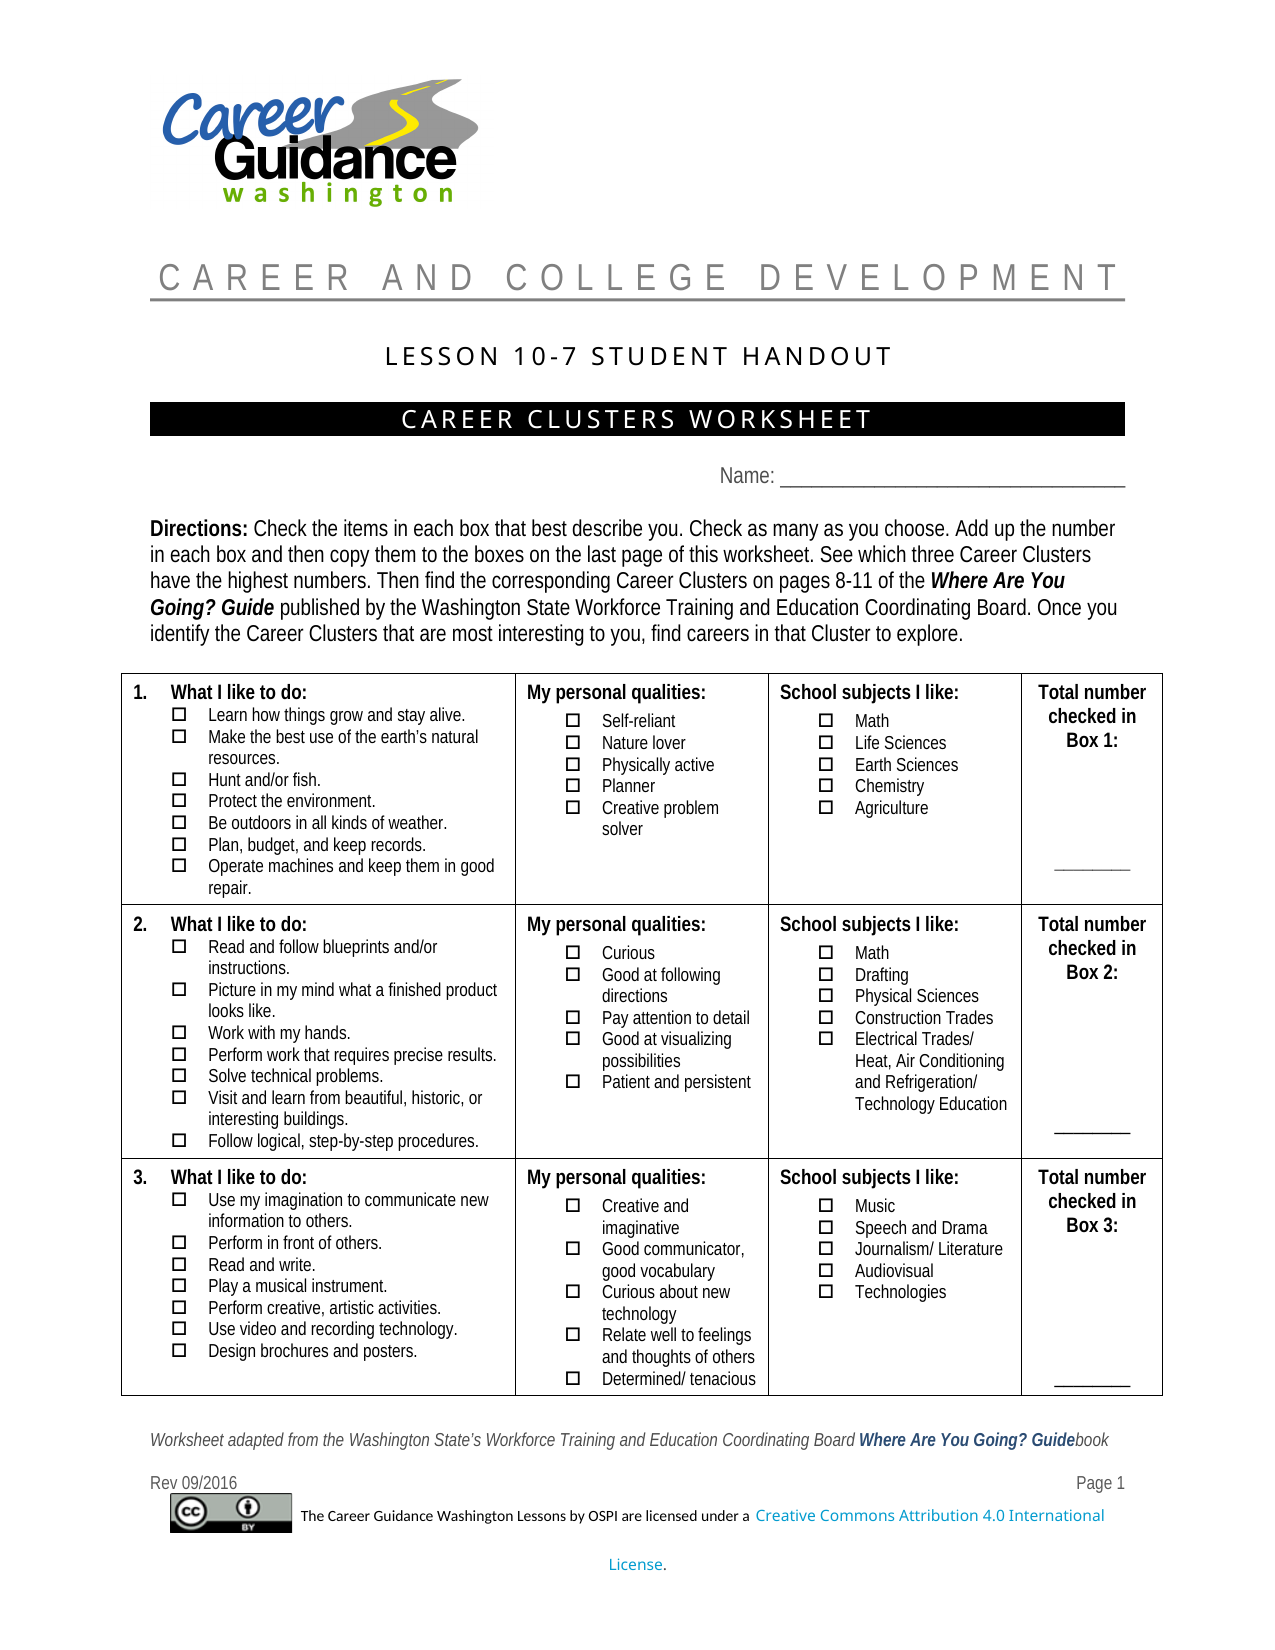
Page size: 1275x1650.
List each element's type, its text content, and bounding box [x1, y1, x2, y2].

text CAREER CLUSTERS WORKSHEET [150, 402, 1125, 436]
picture [982, 1511, 991, 1521]
table_header School subjects I like: Math Life Sciences Earth Sciences Chemistry Agriculture [769, 674, 1021, 904]
picture [1023, 1511, 1028, 1521]
table_cell What I like to do: Read and follow blueprints and/or instructions. Picture in my mind what a finished product looks like. Work with my hands. Perform work that requires precise results. Solve technical problems. Visit and learn from beautiful, historic, or interesting buildings. Follow logical, step-by-step procedures. [122, 905, 515, 1157]
table_cell My personal qualities: Creative and imaginative Good communicator, good vocabulary Curious about new technology Relate well to feelings and thoughts of others Determined/ tenacious [516, 1159, 768, 1395]
table_cell School subjects I like: Math Drafting Physical Sciences Construction Trades Electrical Trades/ Heat, Air Conditioning and Refrigeration/ Technology Education [769, 905, 1021, 1157]
text Directions: Check the items in each box that best describe you. Check as many as you choose. Add up the number in each box and then copy them to the boxes on the last page of this worksheet. See which three Career Clusters have the highest numbers. Then find the corresponding Career Clusters on pages 8-11 of the Where Are You Going? Guide published by the Washington State Workforce Training and Education Coordinating Board. Once you identify the Career Clusters that are most interesting to you, find careers in that Cluster to explore. [150, 515, 1125, 646]
text LESSON 10-7 STUDENT HANDOUT [150, 339, 1125, 373]
picture [150, 75, 494, 209]
table_header My personal qualities: Self-reliant Nature lover Physically active Planner Creative problem solver [516, 674, 768, 904]
picture [909, 1511, 915, 1518]
text Name: _________________________________ [150, 462, 1125, 488]
picture [1045, 1512, 1050, 1521]
table_cell My personal qualities: Curious Good at following directions Pay attention to detail Good at visualizing possibilities Patient and persistent [516, 905, 768, 1157]
table_header What I like to do: Learn how things grow and stay alive. Make the best use of the earth’s natural resources. Hunt and/or fish. Protect the environment. Be outdoors in all kinds of weather. Plan, budget, and keep records. Operate machines and keep them in good repair. [122, 674, 515, 904]
table_cell School subjects I like: Music Speech and Drama Journalism/ Literature Audiovisual Technologies [769, 1159, 1021, 1395]
table_cell Total number checked in Box 2: ________ [1022, 905, 1162, 1157]
table_header Total number checked in Box 1: ________ [1022, 674, 1162, 904]
picture [931, 1509, 936, 1521]
table_cell Total number checked in Box 3: ________ [1022, 1159, 1162, 1395]
table_cell What I like to do: Use my imagination to communicate new information to others. Perform in front of others. Read and write. Play a musical instrument. Perform creative, artistic activities. Use video and recording technology. Design brochures and posters. [122, 1159, 515, 1395]
text CAREER AND COLLEGE DEVELOPMENT [150, 255, 1125, 298]
picture [170, 1493, 293, 1533]
picture [854, 1512, 859, 1521]
